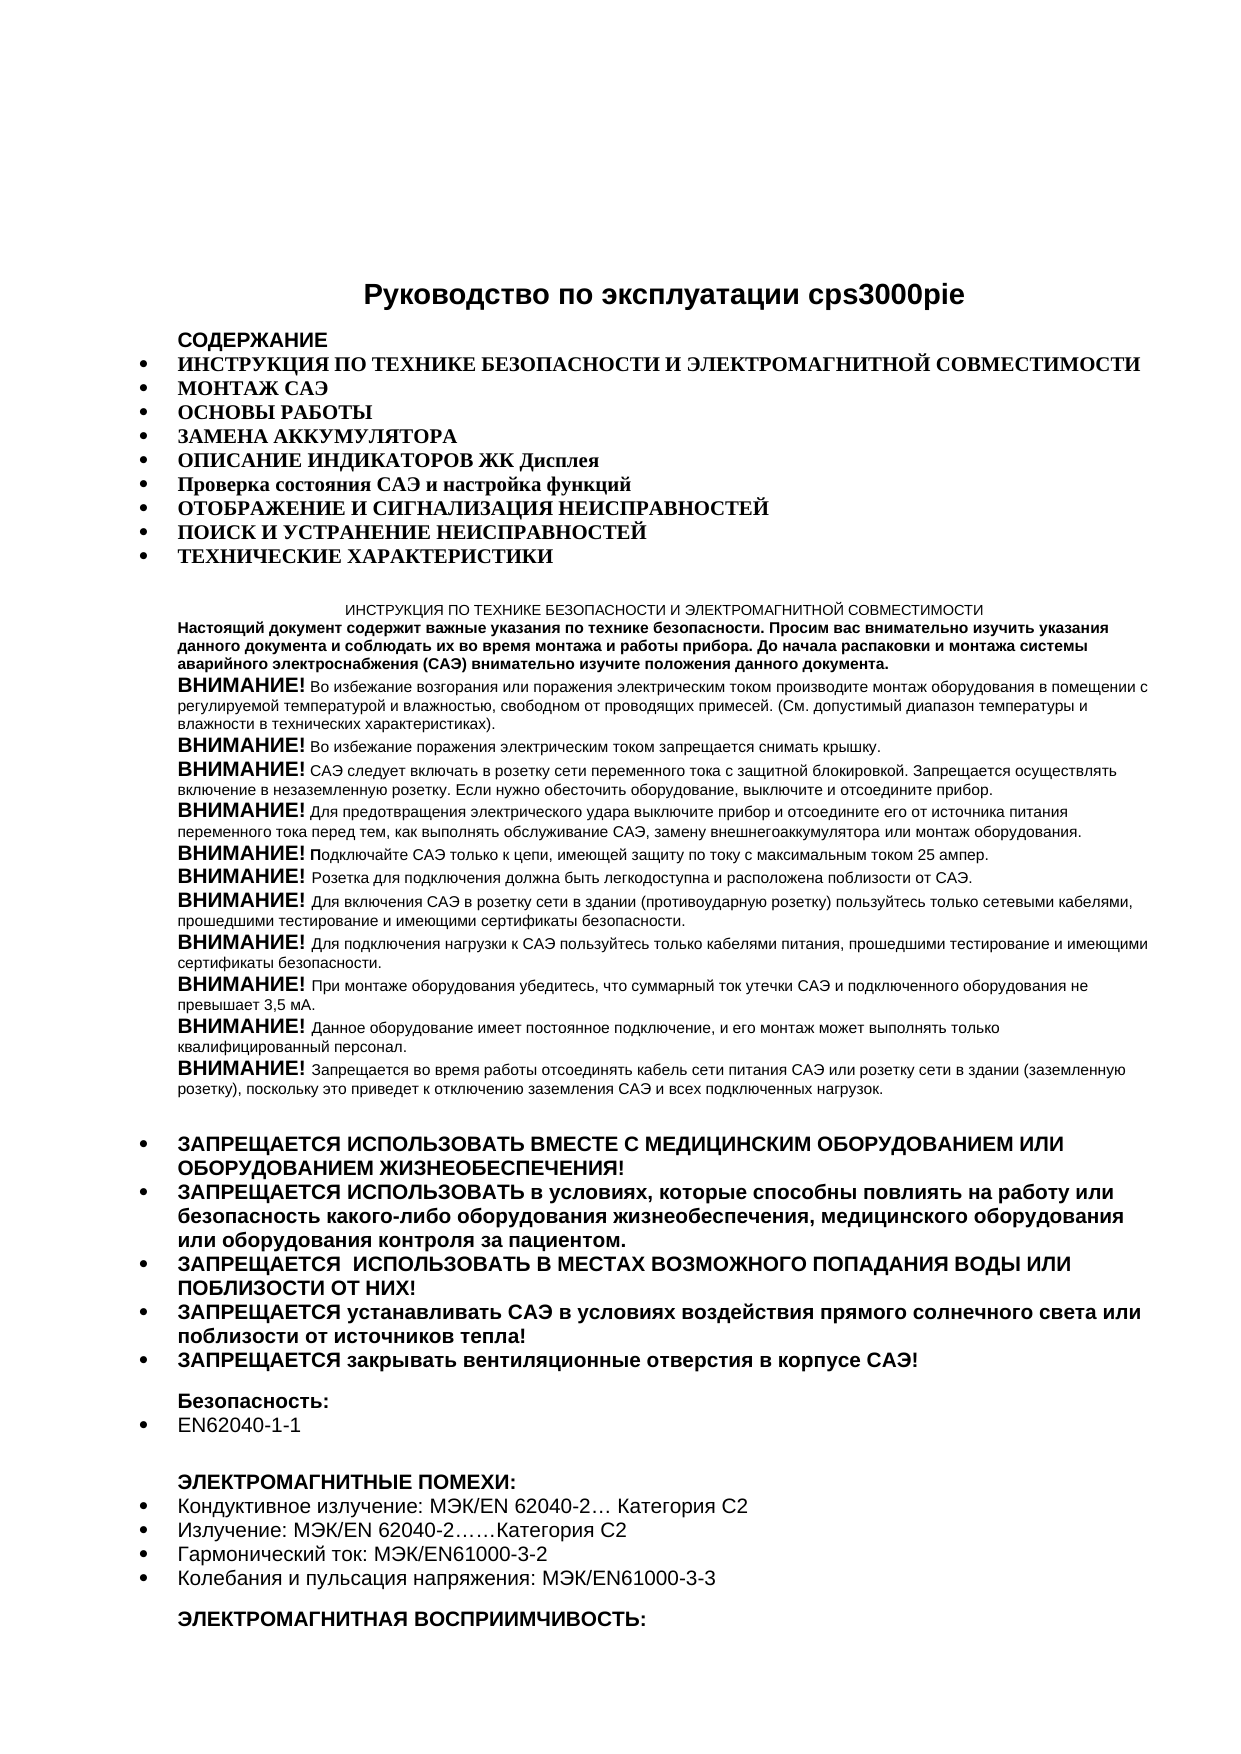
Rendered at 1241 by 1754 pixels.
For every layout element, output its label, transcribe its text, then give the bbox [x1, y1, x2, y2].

text СОДЕРЖАНИЕ [177, 327, 1152, 351]
list ТЕХНИЧЕСКИЕ ХАРАКТЕРИСТИКИ [140, 544, 1152, 568]
list Проверка состояния САЭ и настройка функций [140, 472, 1152, 496]
list Кондуктивное излучение: МЭК/EN 62040-2… Категория C2 [140, 1494, 1152, 1518]
list EN62040-1-1 [140, 1412, 1152, 1437]
text ВНИМАНИЕ! САЭ следует включать в розетку сети переменного тока с защитной блокировкой. Запрещается осуществлять включение в незаземленную розетку. Если нужно обесточить оборудование, выключите и отсоедините прибор. [177, 756, 1152, 798]
text ВНИМАНИЕ! Для включения САЭ в розетку сети в здании (противоударную розетку) пользуйтесь только сетевыми кабелями, прошедшими тестирование и имеющими сертификаты безопасности. [177, 888, 1152, 930]
list ЗАПРЕЩАЕТСЯ закрывать вентиляционные отверстия в корпусе САЭ! [140, 1348, 1152, 1372]
list ОТОБРАЖЕНИЕ И СИГНАЛИЗАЦИЯ НЕИСПРАВНОСТЕЙ [140, 496, 1152, 520]
list Излучение: МЭК/EN 62040-2……Категория C2 [140, 1518, 1152, 1542]
text Настоящий документ содержит важные указания по технике безопасности. Просим вас внимательно изучить указания данного документа и соблюдать их во время монтажа и работы прибора. До начала распаковки и монтажа системы аварийного электроснабжения (САЭ) внимательно изучите положения данного документа. [177, 618, 1152, 672]
text ИНСТРУКЦИЯ ПО ТЕХНИКЕ БЕЗОПАСНОСТИ И ЭЛЕКТРОМАГНИТНОЙ СОВМЕСТИМОСТИ [177, 602, 1152, 618]
text ВНИМАНИЕ! Во избежание поражения электрическим током запрещается снимать крышку. [177, 732, 1152, 756]
list Колебания и пульсация напряжения: МЭК/EN61000-3-3 [140, 1566, 1152, 1590]
text ЭЛЕКТРОМАГНИТНАЯ ВОСПРИИМЧИВОСТЬ: [177, 1607, 1152, 1631]
list ПОИСК И УСТРАНЕНИЕ НЕИСПРАВНОСТЕЙ [140, 520, 1152, 544]
list ЗАПРЕЩАЕТСЯ устанавливать САЭ в условиях воздействия прямого солнечного света или поблизости от источников тепла! [140, 1300, 1152, 1348]
list ОПИСАНИЕ ИНДИКАТОРОВ ЖК Дисплея [140, 448, 1152, 472]
text ВНИМАНИЕ! При монтаже оборудования убедитесь, что суммарный ток утечки САЭ и подключенного оборудования не превышает 3,5 мА. [177, 972, 1152, 1014]
list ЗАМЕНА АККУМУЛЯТОРА [140, 424, 1152, 448]
text Руководство по эксплуатации cps3000pie [177, 277, 1152, 311]
text ВНИМАНИЕ! Подключайте САЭ только к цепи, имеющей защиту по току с максимальным током 25 ампер. [177, 840, 1152, 864]
text ЭЛЕКТРОМАГНИТНЫЕ ПОМЕХИ: [177, 1470, 1152, 1494]
text ВНИМАНИЕ! Данное оборудование имеет постоянное подключение, и его монтаж может выполнять только квалифицированный персонал. [177, 1014, 1152, 1056]
list ИНСТРУКЦИЯ ПО ТЕХНИКЕ БЕЗОПАСНОСТИ И ЭЛЕКТРОМАГНИТНОЙ СОВМЕСТИМОСТИ [140, 351, 1152, 376]
list МОНТАЖ САЭ [140, 376, 1152, 399]
list ЗАПРЕЩАЕТСЯ ИСПОЛЬЗОВАТЬ В МЕСТАХ ВОЗМОЖНОГО ПОПАДАНИЯ ВОДЫ ИЛИ ПОБЛИЗОСТИ ОТ НИХ! [140, 1252, 1152, 1300]
text Безопасность: [177, 1388, 1152, 1412]
text ВНИМАНИЕ! Запрещается во время работы отсоединять кабель сети питания САЭ или розетку сети в здании (заземленную розетку), поскольку это приведет к отключению заземления САЭ и всех подключенных нагрузок. [177, 1056, 1152, 1098]
text ВНИМАНИЕ! Для подключения нагрузки к САЭ пользуйтесь только кабелями питания, прошедшими тестирование и имеющими сертификаты безопасности. [177, 930, 1152, 972]
text ВНИМАНИЕ! Розетка для подключения должна быть легкодоступна и расположена поблизости от САЭ. [177, 864, 1152, 888]
list ЗАПРЕЩАЕТСЯ ИСПОЛЬЗОВАТЬ ВМЕСТЕ С МЕДИЦИНСКИМ ОБОРУДОВАНИЕМ ИЛИ ОБОРУДОВАНИЕМ ЖИЗНЕОБЕСПЕЧЕНИЯ! [140, 1132, 1152, 1180]
text ВНИМАНИЕ! Во избежание возгорания или поражения электрическим током производите монтаж оборудования в помещении с регулируемой температурой и влажностью, свободном от проводящих примесей. (См. допустимый диапазон температуры и влажности в технических характеристиках). [177, 672, 1152, 732]
list ЗАПРЕЩАЕТСЯ ИСПОЛЬЗОВАТЬ в условиях, которые способны повлиять на работу или безопасность какого-либо оборудования жизнеобеспечения, медицинского оборудования или оборудования контроля за пациентом. [140, 1180, 1152, 1252]
list ОСНОВЫ РАБОТЫ [140, 399, 1152, 424]
text ВНИМАНИЕ! Для предотвращения электрического удара выключите прибор и отсоедините его от источника питания переменного тока перед тем, как выполнять обслуживание САЭ, замену внешнегоаккумулятора или монтаж оборудования. [177, 798, 1152, 840]
list Гармонический ток: МЭК/EN61000-3-2 [140, 1542, 1152, 1566]
